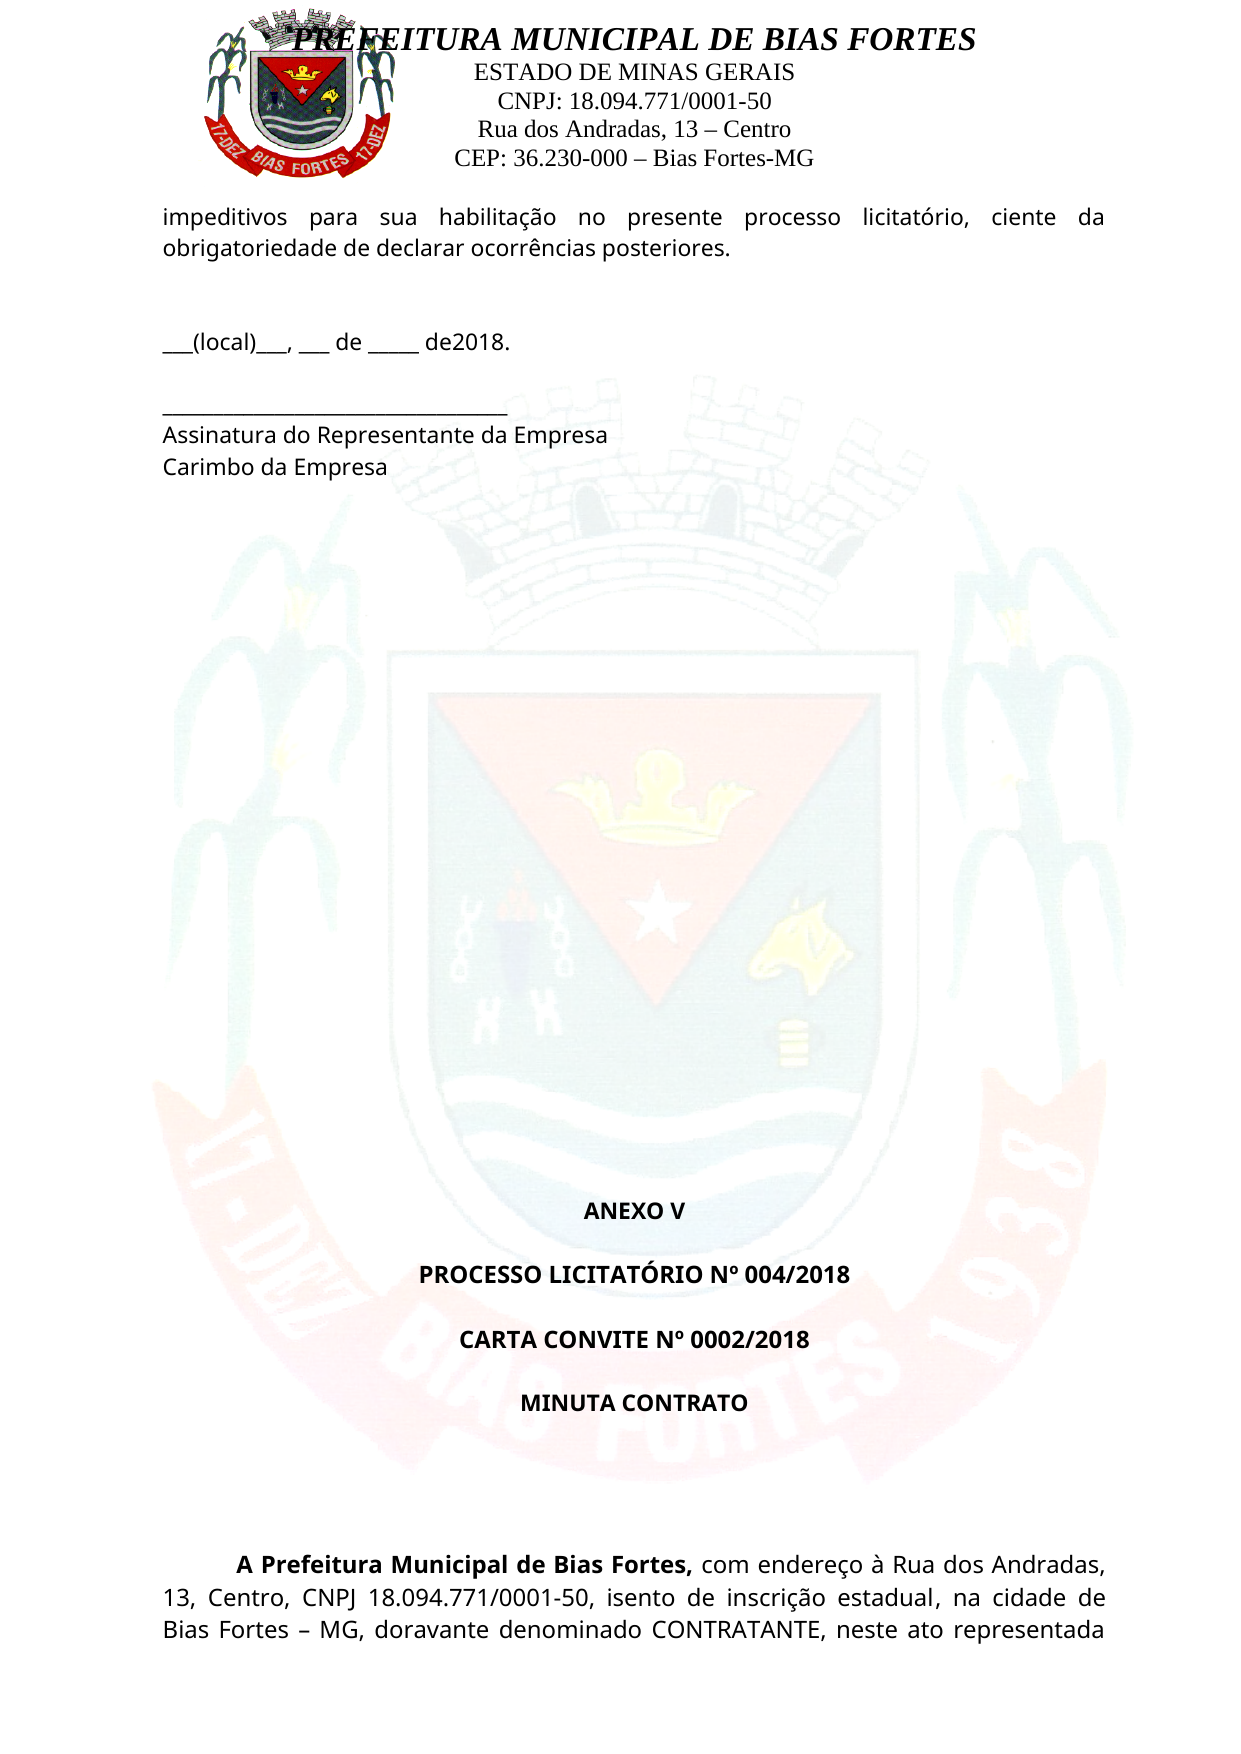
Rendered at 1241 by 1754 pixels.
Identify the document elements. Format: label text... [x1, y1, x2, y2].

text ___(local)___, ___ de _____ de2018. [162, 326, 1106, 357]
picture [187, 0, 413, 189]
text PROCESSO LICITATÓRIO Nº 004/2018 [162, 1257, 1106, 1290]
text Carimbo da Empresa [162, 451, 1106, 482]
text CARTA CONVITE Nº 0002/2018 [162, 1323, 1106, 1355]
text __________________________________ [162, 388, 1106, 419]
text Assinatura do Representante da Empresa [162, 419, 1106, 451]
text MINUTA CONTRATO [162, 1386, 1106, 1418]
text ANEXO V [162, 1195, 1106, 1226]
